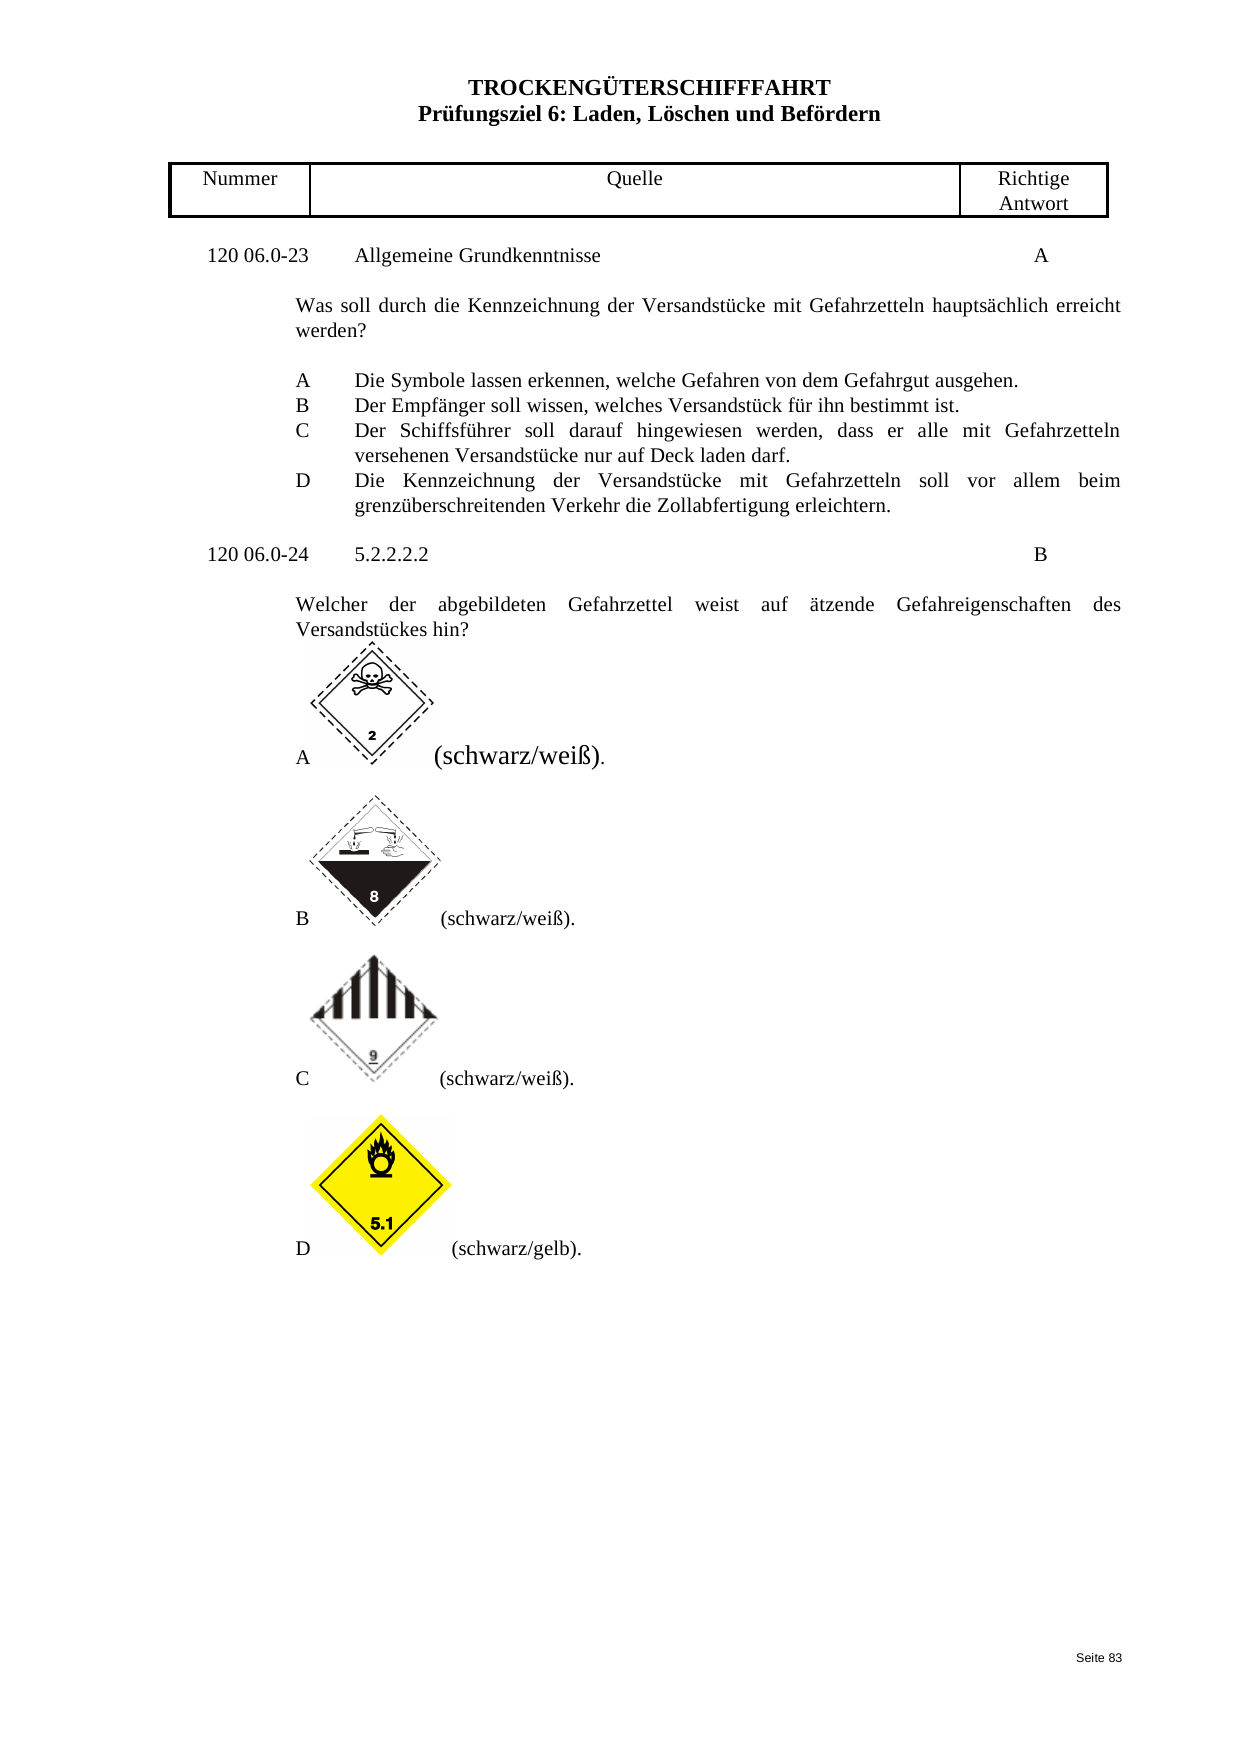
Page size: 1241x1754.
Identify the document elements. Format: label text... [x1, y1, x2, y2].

picture [310, 1114, 452, 1256]
text Was soll durch die Kennzeichnung der Versandstücke mit Gefahrzetteln hauptsächlich erreicht werden? [177, 292, 1122, 342]
text C(schwarz/weiß). [295, 955, 1122, 1089]
text 120 06.0-23 Allgemeine Grundkenntnisse A [177, 243, 1122, 267]
text Welcher der abgebildeten Gefahrzettel weist auf ätzende Gefahreigenschaften des Versandstückes hin? [177, 591, 1122, 641]
text D(schwarz/gelb). [295, 1114, 1122, 1260]
text B Der Empfänger soll wissen, welches Versandstück für ihn bestimmt ist. [177, 392, 1122, 417]
picture [309, 954, 440, 1085]
text A Die Symbole lassen erkennen, welche Gefahren von dem Gefahrgut ausgehen. [177, 367, 1122, 392]
text 120 06.0-24 5.2.2.2.2 B [177, 542, 1122, 566]
picture [310, 641, 434, 765]
text B(schwarz/weiß). [295, 795, 1122, 930]
picture [309, 795, 441, 926]
text A(schwarz/weiß). [295, 641, 1122, 770]
text C Der Schiffsführer soll darauf hingewiesen werden, dass er alle mit Gefahrzetteln versehenen Versandstücke nur auf Deck laden darf. [177, 417, 1122, 467]
text D Die Kennzeichnung der Versandstücke mit Gefahrzetteln soll vor allem beim grenzüberschreitenden Verkehr die Zollabfertigung erleichtern. [177, 467, 1122, 517]
